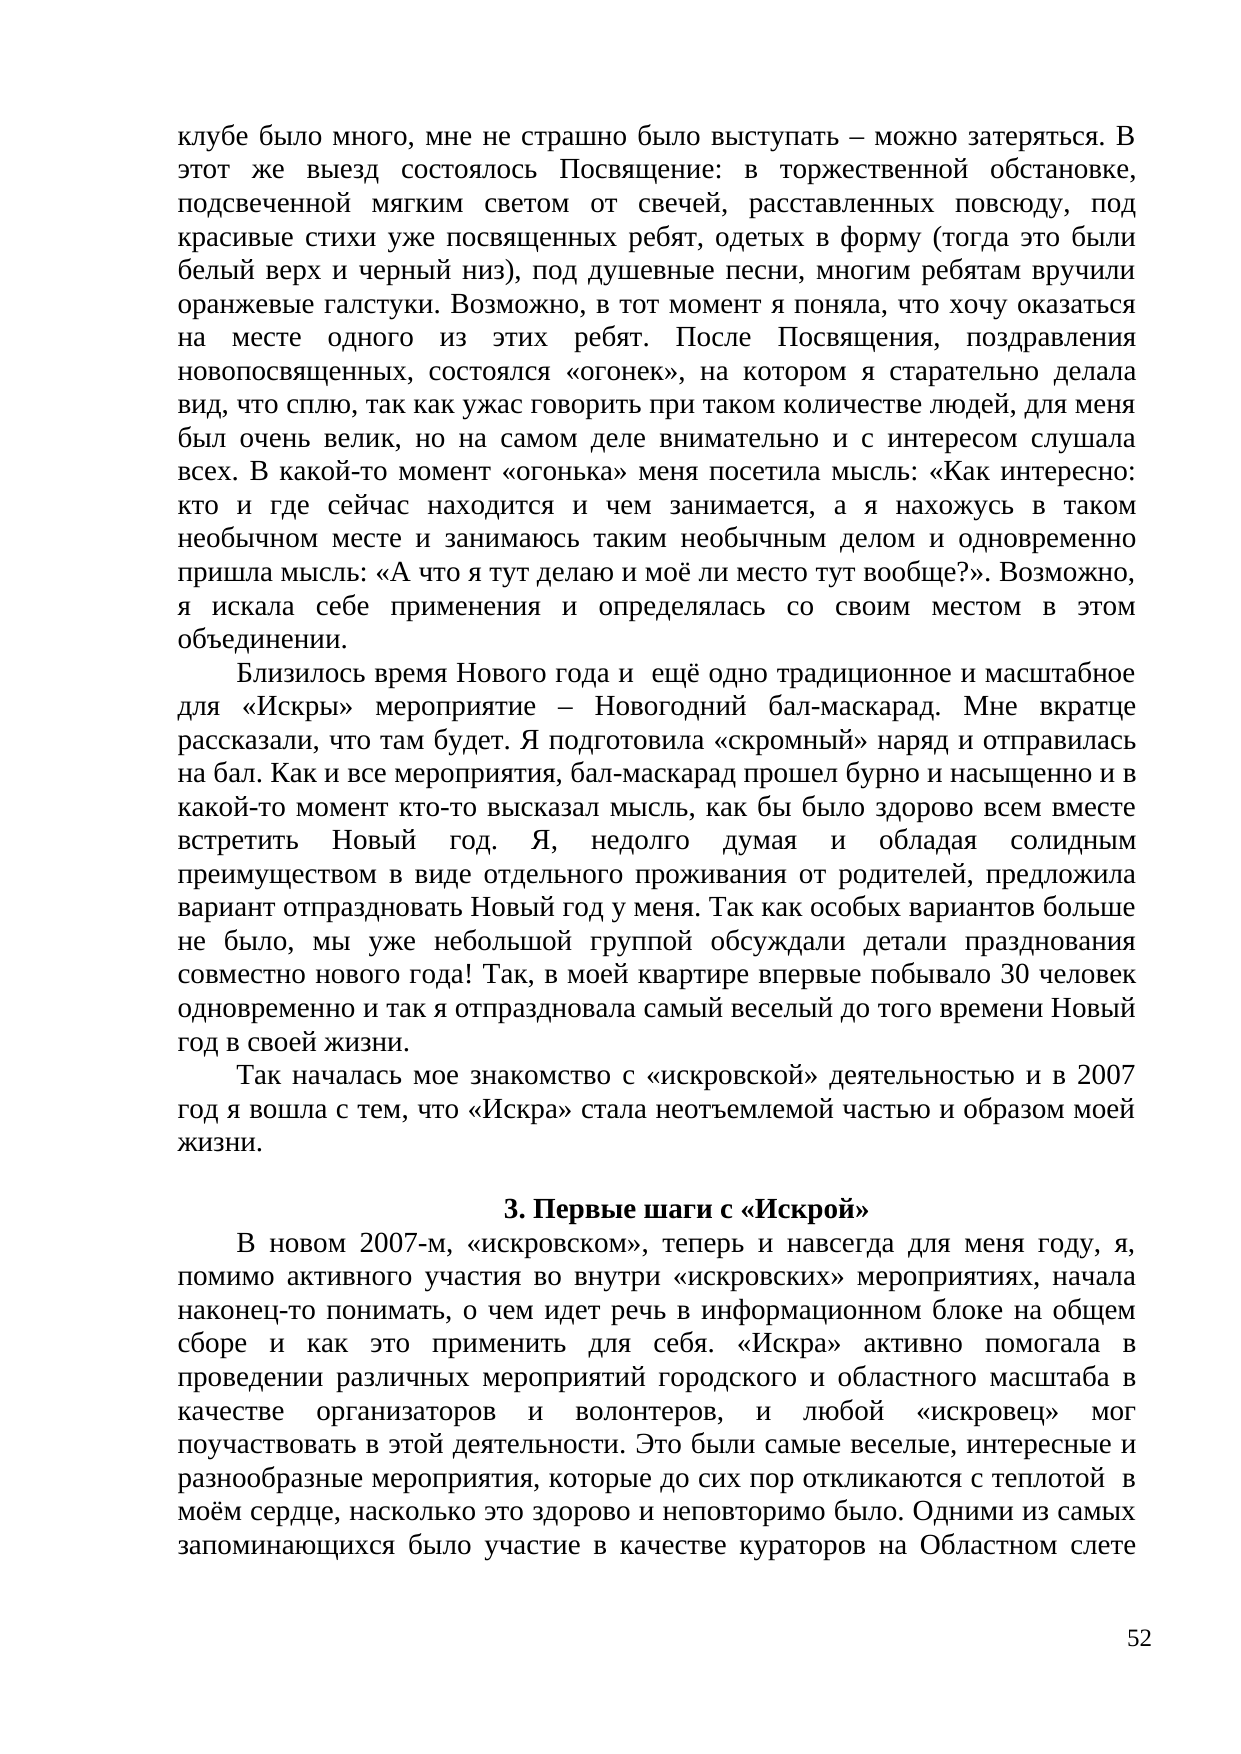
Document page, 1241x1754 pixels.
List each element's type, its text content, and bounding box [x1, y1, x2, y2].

text 3. Первые шаги с «Искрой» [177, 1191, 1137, 1225]
text Так началась мое знакомство с «искровской» деятельностью и в 2007 год я вошла с тем, что «Искра» стала неотъемлемой частью и образом моей жизни. [177, 1057, 1137, 1158]
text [177, 1225, 1137, 1560]
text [177, 118, 1137, 655]
text Близилось время Нового года и ещё одно традиционное и масштабное для «Искры» мероприятие – Новогодний бал-маскарад. Мне вкратце рассказали, что там будет. Я подготовила «скромный» наряд и отправилась на бал. Как и все мероприятия, бал-маскарад прошел бурно и насыщенно и в какой-то момент кто-то высказал мысль, как бы было здорово всем вместе встретить Новый год. Я, недолго думая и обладая солидным преимуществом в виде отдельного проживания от родителей, предложила вариант отпраздновать Новый год у меня. Так как особых вариантов больше не было, мы уже небольшой группой обсуждали детали празднования совместно нового года! Так, в моей квартире впервые побывало 30 человек одновременно и так я отпраздновала самый веселый до того времени Новый год в своей жизни. [177, 655, 1137, 1057]
